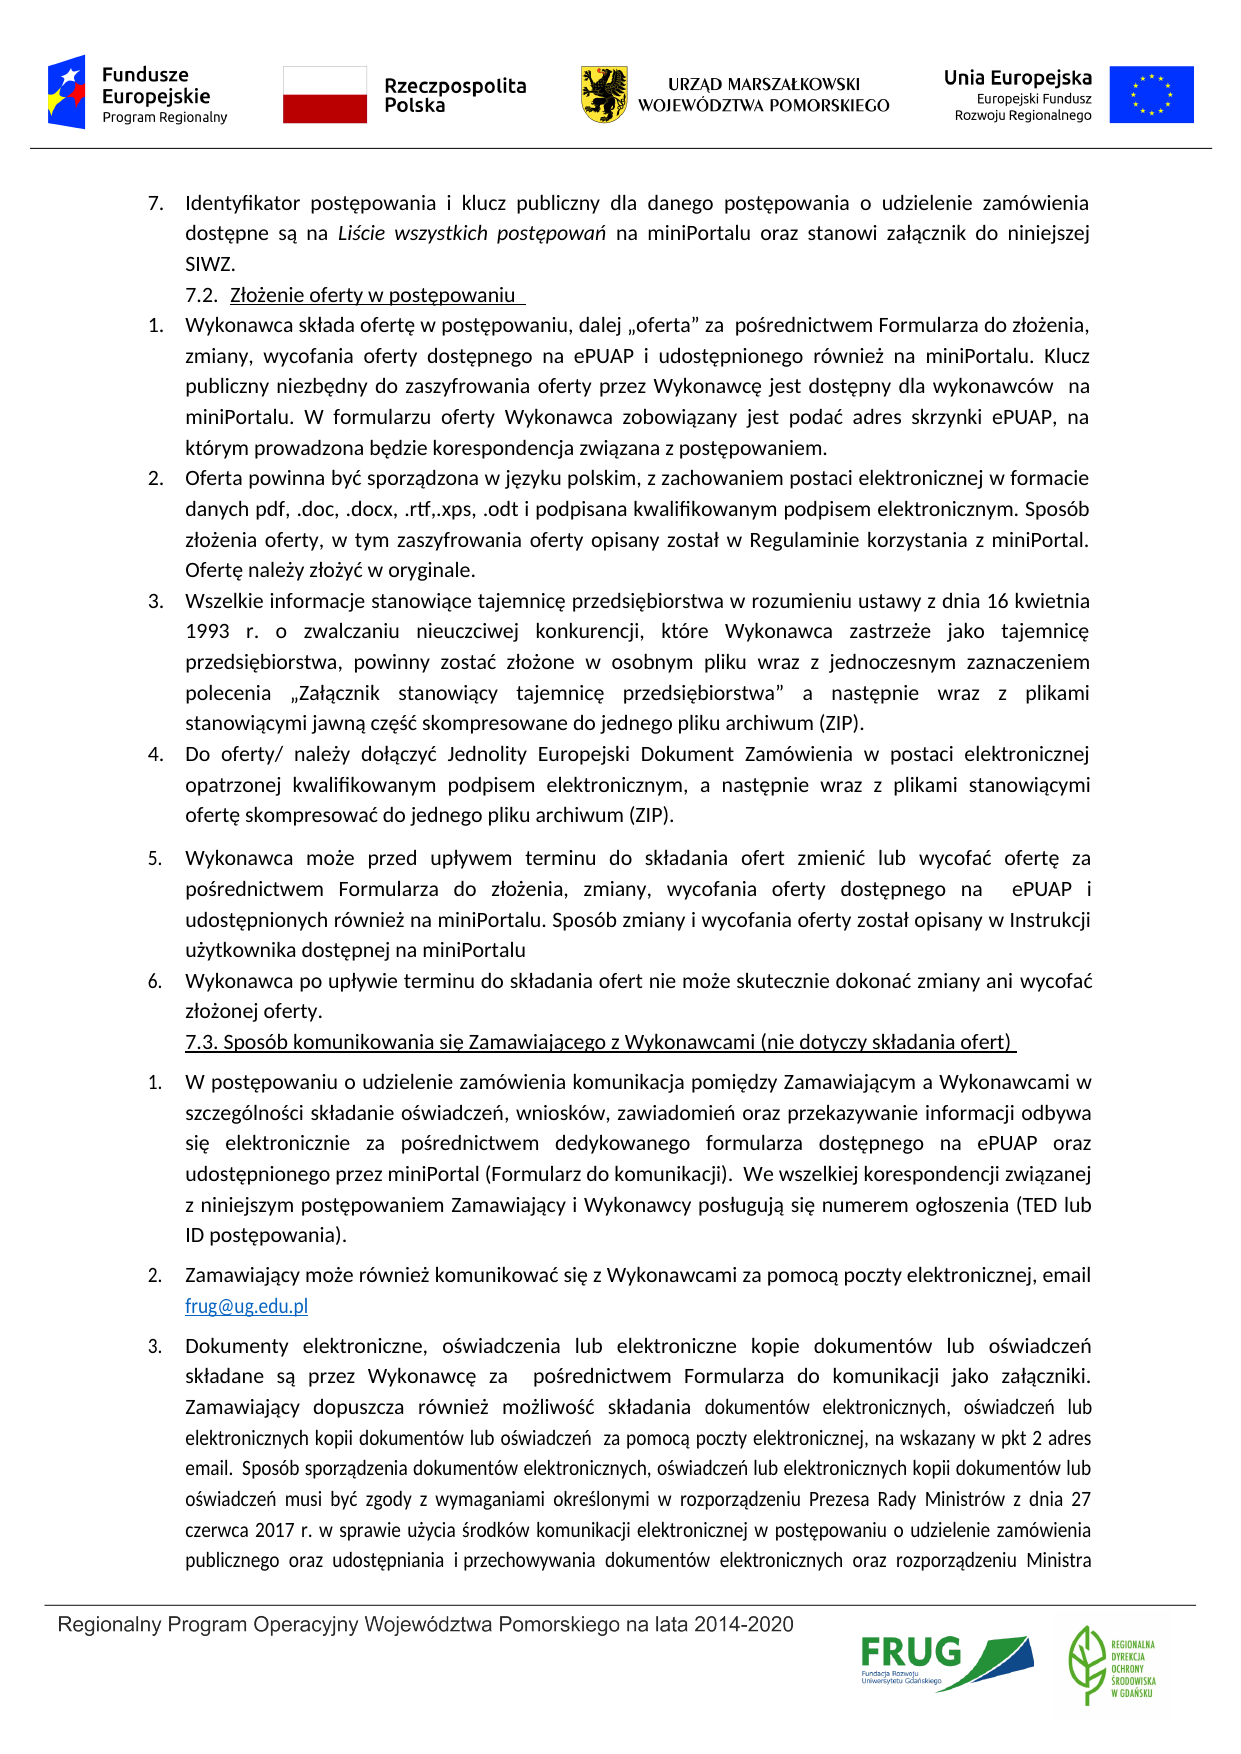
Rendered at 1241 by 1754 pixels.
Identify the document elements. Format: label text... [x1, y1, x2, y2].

list Identyfikator postępowania i klucz publiczny dla danego postępowania o udzielenie zamówienia dostępne są na Liście wszystkich postępowań na miniPortalu oraz stanowi załącznik do niniejszej SIWZ. [148, 189, 1091, 277]
list 7.3. Sposób komunikowania się Zamawiającego z Wykonawcami (nie dotyczy składania ofert) [185, 1028, 1092, 1055]
list Złożenie oferty w postępowaniu [185, 281, 1091, 307]
list Wykonawca może przed upływem terminu do składania ofert zmienić lub wycofać ofertę za pośrednictwem Formularza do złożenia, zmiany, wycofania oferty dostępnego na ePUAP i udostępnionych również na miniPortalu. Sposób zmiany i wycofania oferty został opisany w Instrukcji użytkownika dostępnej na miniPortalu [148, 844, 1092, 963]
list Zamawiający może również komunikować się z Wykonawcami za pomocą poczty elektronicznej, email frug@ug.edu.pl [148, 1261, 1092, 1319]
list Wykonawca składa ofertę w postępowaniu, dalej „oferta” za pośrednictwem Formularza do złożenia, zmiany, wycofania oferty dostępnego na ePUAP i udostępnionego również na miniPortalu. Klucz publiczny niezbędny do zaszyfrowania oferty przez Wykonawcę jest dostępny dla wykonawców na miniPortalu. W formularzu oferty Wykonawca zobowiązany jest podać adres skrzynki ePUAP, na którym prowadzona będzie korespondencja związana z postępowaniem. [148, 311, 1091, 461]
picture [44, 1604, 1197, 1721]
list Wszelkie informacje stanowiące tajemnicę przedsiębiorstwa w rozumieniu ustawy z dnia 16 kwietnia 1993 r. o zwalczaniu nieuczciwej konkurencji, które Wykonawca zastrzeże jako tajemnicę przedsiębiorstwa, powinny zostać złożone w osobnym pliku wraz z jednoczesnym zaznaczeniem polecenia „Załącznik stanowiący tajemnicę przedsiębiorstwa” a następnie wraz z plikami stanowiącymi jawną część skompresowane do jednego pliku archiwum (ZIP). [148, 587, 1091, 736]
list Do oferty/ należy dołączyć Jednolity Europejski Dokument Zamówienia w postaci elektronicznej opatrzonej kwalifikowanym podpisem elektronicznym, a następnie wraz z plikami stanowiącymi ofertę skompresować do jednego pliku archiwum (ZIP). [148, 740, 1091, 828]
list Oferta powinna być sporządzona w języku polskim, z zachowaniem postaci elektronicznej w formacie danych pdf, .doc, .docx, .rtf,.xps, .odt i podpisana kwalifikowanym podpisem elektronicznym. Sposób złożenia oferty, w tym zaszyfrowania oferty opisany został w Regulaminie korzystania z miniPortal. Ofertę należy złożyć w oryginale. [148, 464, 1091, 583]
list Wykonawca po upływie terminu do składania ofert nie może skutecznie dokonać zmiany ani wycofać złożonej oferty. [148, 967, 1092, 1024]
picture [29, 35, 1213, 149]
list W postępowaniu o udzielenie zamówienia komunikacja pomiędzy Zamawiającym a Wykonawcami w szczególności składanie oświadczeń, wniosków, zawiadomień oraz przekazywanie informacji odbywa się elektronicznie za pośrednictwem dedykowanego formularza dostępnego na ePUAP oraz udostępnionego przez miniPortal (Formularz do komunikacji). We wszelkiej korespondencji związanej z niniejszym postępowaniem Zamawiający i Wykonawcy posługują się numerem ogłoszenia (TED lub ID postępowania). [148, 1068, 1092, 1248]
